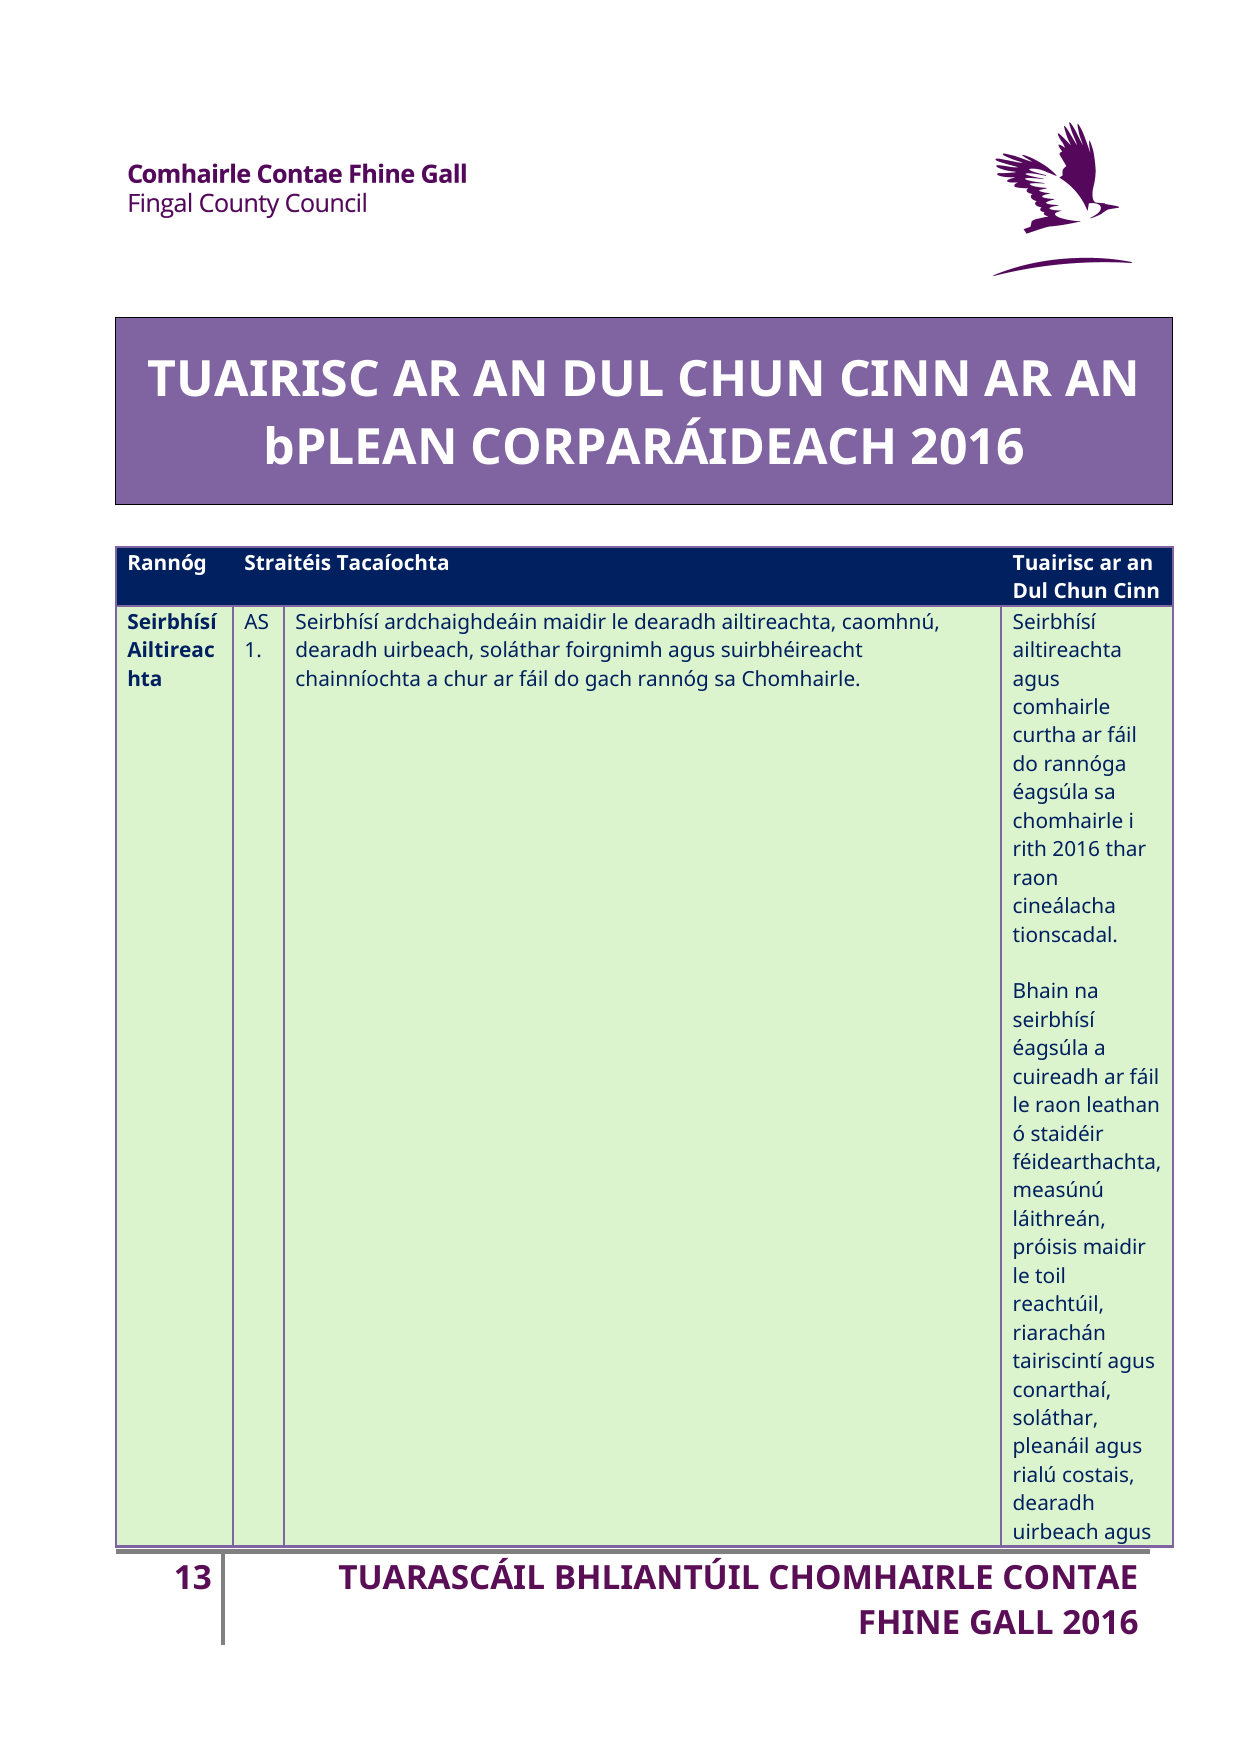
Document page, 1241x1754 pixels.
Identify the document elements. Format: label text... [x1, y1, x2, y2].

table_header TUAIRISC AR AN DUL CHUN CINN AR AN bPLeAN corparáideach 2016 [116, 318, 1172, 504]
table_cell AS 1. [234, 607, 283, 1545]
picture [0, 51, 1226, 317]
table_header Tuairisc ar an Dul Chun Cinn [1001, 548, 1172, 605]
table_cell Seirbhísí Ailtireachta [117, 607, 232, 1545]
table_header Straitéis Tacaíochta [233, 548, 1001, 605]
table_header Rannóg [117, 548, 233, 605]
